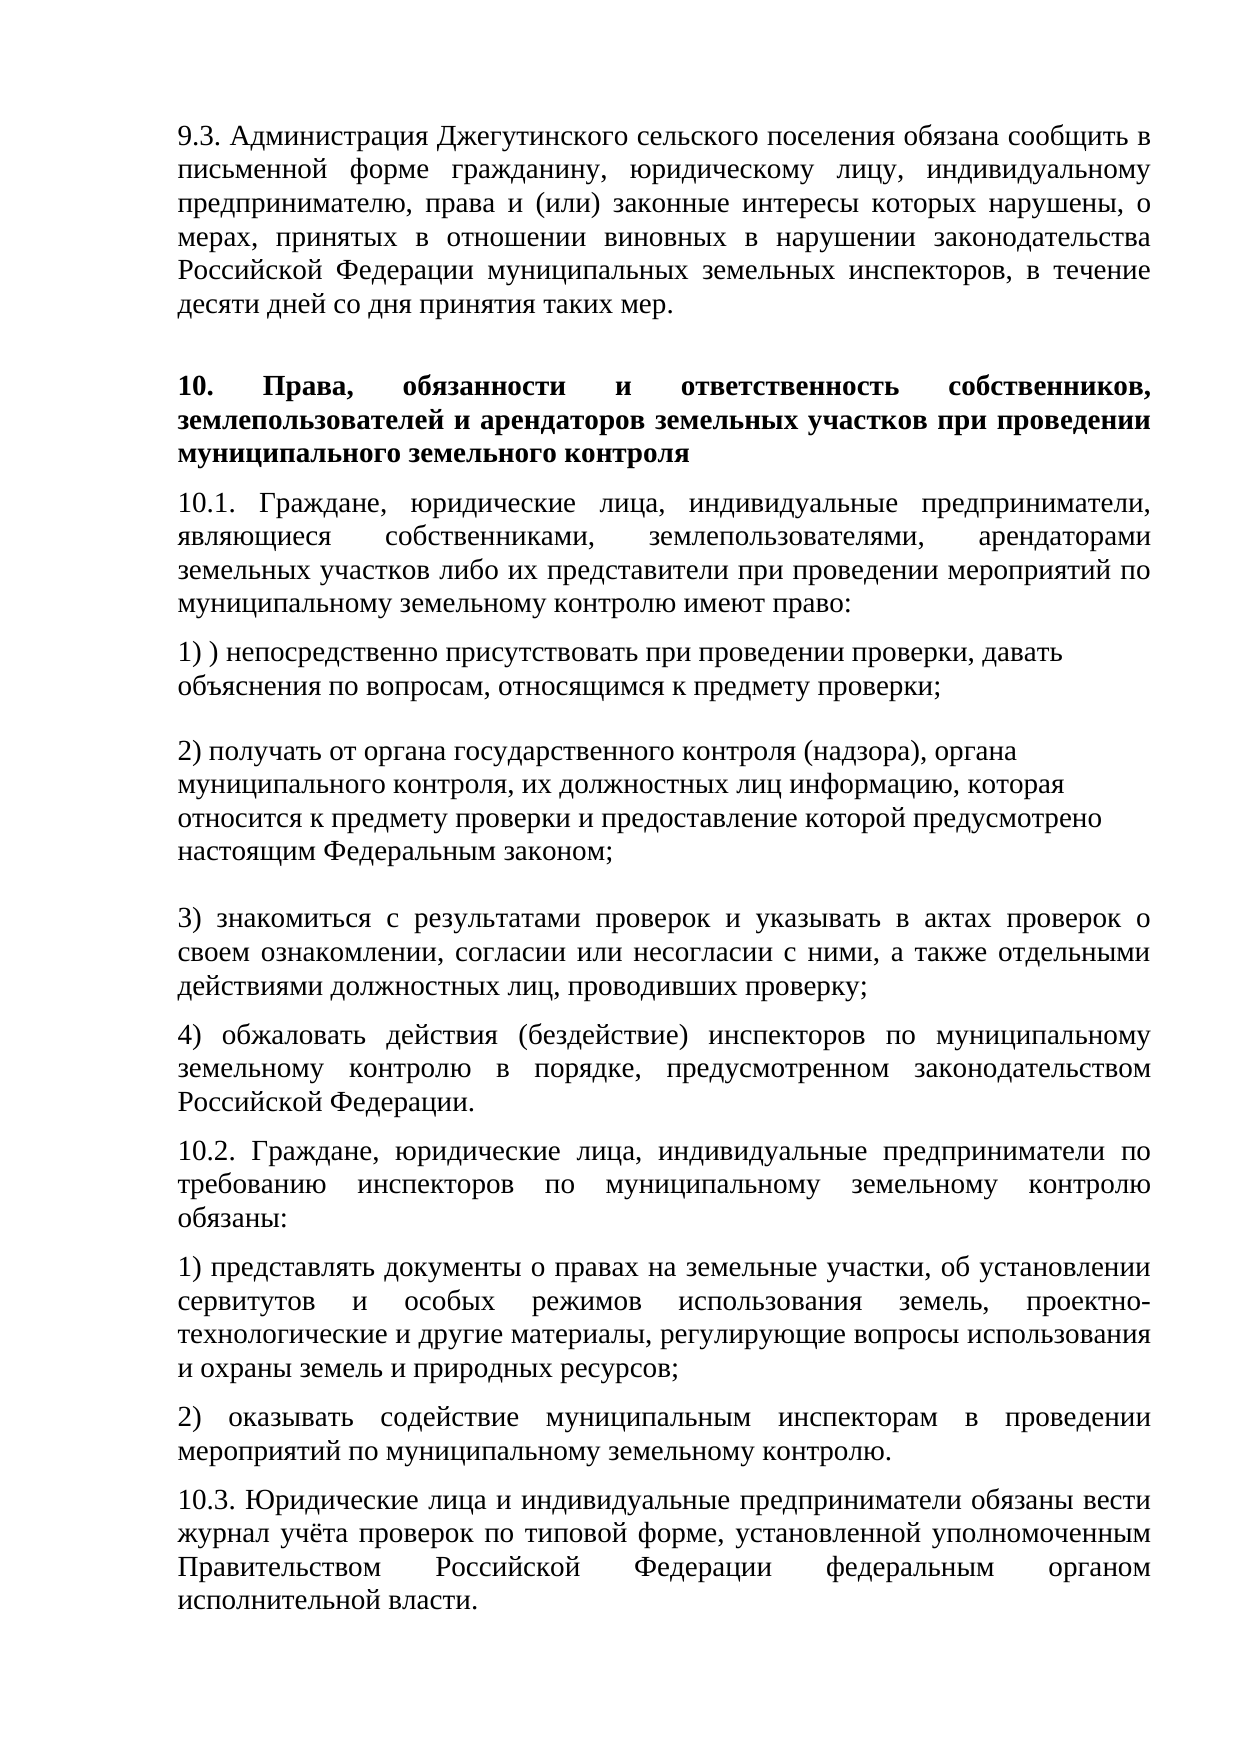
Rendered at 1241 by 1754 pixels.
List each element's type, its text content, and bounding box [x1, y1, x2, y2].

text 1) ) непосредственно присутствовать при проведении проверки, давать объяснения по вопросам, относящимся к предмету проверки; [177, 634, 1152, 702]
text 9.3. Администрация Джегутинского сельского поселения обязана сообщить в письменной форме гражданину, юридическому лицу, индивидуальному предпринимателю, права и (или) законные интересы которых нарушены, о мерах, принятых в отношении виновных в нарушении законодательства Российской Федерации муниципальных земельных инспекторов, в течение десяти дней со дня принятия таких мер. [177, 118, 1152, 319]
text 2) получать от органа государственного контроля (надзора), органа муниципального контроля, их должностных лиц информацию, которая относится к предмету проверки и предоставление которой предусмотрено настоящим Федеральным законом; [177, 733, 1152, 867]
text 10.2. Граждане, юридические лица, индивидуальные предприниматели по требованию инспекторов по муниципальному земельному контролю обязаны: [177, 1133, 1152, 1234]
text 10.3. Юридические лица и индивидуальные предприниматели обязаны вести журнал учёта проверок по типовой форме, установленной уполномоченным Правительством Российской Федерации федеральным органом исполнительной власти. [177, 1482, 1152, 1616]
text 10. Права, обязанности и ответственность собственников, землепользователей и арендаторов земельных участков при проведении муниципального земельного контроля [177, 335, 1152, 469]
text 2) оказывать содействие муниципальным инспекторам в проведении мероприятий по муниципальному земельному контролю. [177, 1399, 1152, 1466]
text 10.1. Граждане, юридические лица, индивидуальные предприниматели, являющиеся собственниками, землепользователями, арендаторами земельных участков либо их представители при проведении мероприятий по муниципальному земельному контролю имеют право: [177, 485, 1152, 619]
text 1) представлять документы о правах на земельные участки, об установлении сервитутов и особых режимов использования земель, проектно-технологические и другие материалы, регулирующие вопросы использования и охраны земель и природных ресурсов; [177, 1249, 1152, 1383]
text 4) обжаловать действия (бездействие) инспекторов по муниципальному земельному контролю в порядке, предусмотренном законодательством Российской Федерации. [177, 1017, 1152, 1117]
text 3) знакомиться с результатами проверок и указывать в актах проверок о своем ознакомлении, согласии или несогласии с ними, а также отдельными действиями должностных лиц, проводивших проверку; [177, 867, 1152, 1001]
